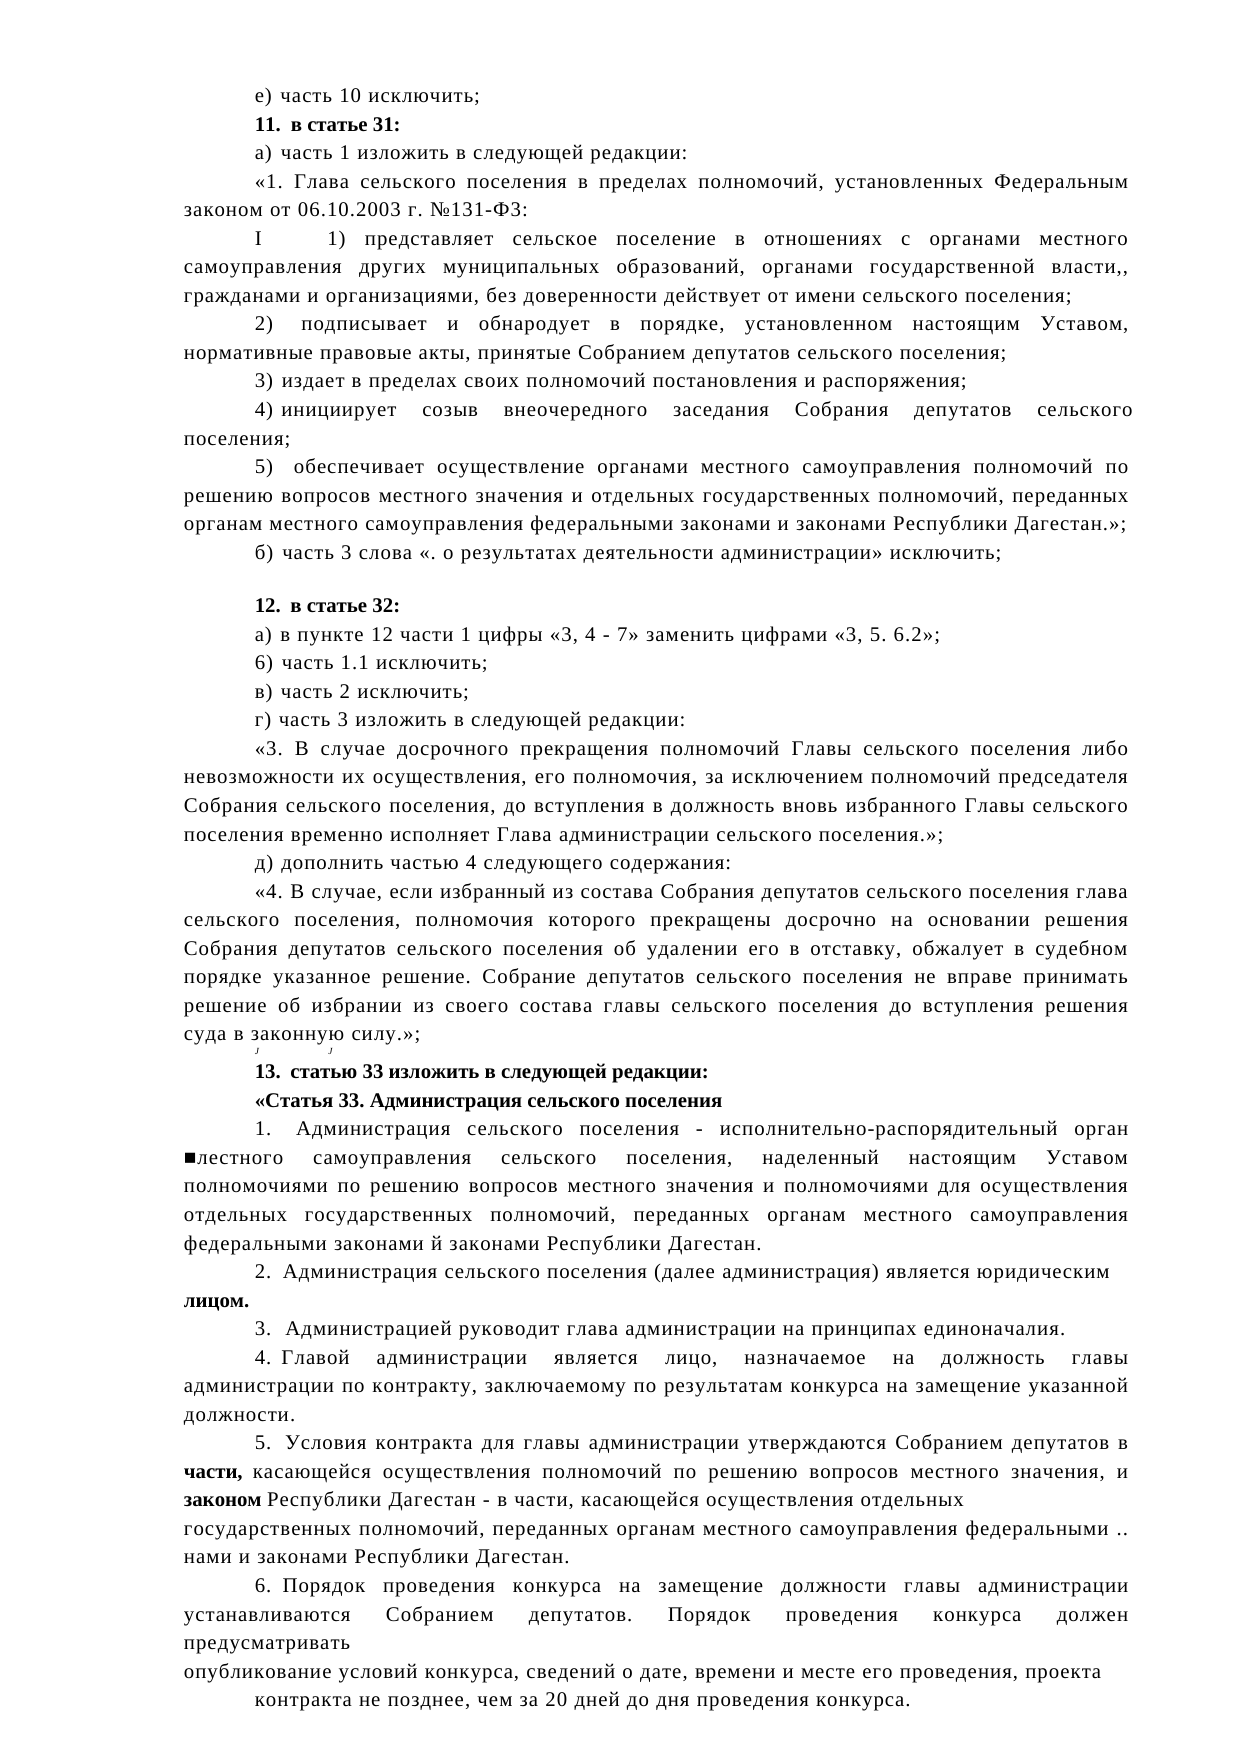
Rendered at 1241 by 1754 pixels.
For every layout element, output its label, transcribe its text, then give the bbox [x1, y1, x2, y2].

text г) часть 3 изложить в следующей редакции: [184, 704, 1134, 733]
text лицом. [184, 1284, 1134, 1313]
list обеспечивает осуществление органами местного самоуправления полномочий по решению вопросов местного значения и отдельных государственных полномочий, переданных органам местного самоуправления федеральными законами и законами Республики Дагестан.»; [184, 451, 1130, 536]
list 1) представляет сельское поселение в отношениях с органами местного самоуправления других муниципальных образований, органами государственной власти,, гражданами и организациями, без доверенности действует от имени сельского поселения; [184, 222, 1130, 308]
list статью 33 изложить в следующей редакции: [184, 1056, 1134, 1084]
list издает в пределах своих полномочий постановления и распоряжения; [184, 365, 1134, 394]
list Главой администрации является лицо, назначаемое на должность главы администрации по контракту, заключаемому по результатам конкурса на замещение указанной должности. [184, 1341, 1130, 1427]
text б) часть 3 слова «. о результатах деятельности администрации» исключить; [184, 536, 1134, 565]
text «1. Глава сельского поселения в пределах полномочий, установленных Федеральным законом от 06.10.2003 г. №131-Ф3: [184, 165, 1130, 222]
text государственных полномочий, переданных органам местного самоуправления федеральными .. нами и законами Республики Дагестан. [184, 1513, 1130, 1570]
text «4. В случае, если избранный из состава Собрания депутатов сельского поселения глава сельского поселения, полномочия которого прекращены досрочно на основании решения Собрания депутатов сельского поселения об удалении его в отставку, обжалует в судебном порядке указанное решение. Собрание депутатов сельского поселения не вправе принимать решение об избрании из своего состава главы сельского поселения до вступления решения суда в законную силу.»; [184, 875, 1130, 1047]
text опубликование условий конкурса, сведений о дате, времени и месте его проведения, проекта контракта не позднее, чем за 20 дней до дня проведения конкурса. [184, 1655, 1130, 1712]
text «Статья 33. Администрация сельского поселения [184, 1084, 1134, 1113]
list Администрация сельского поселения (далее администрация) является юридическим [184, 1256, 1134, 1284]
list Администрацией руководит глава администрации на принципах единоначалия. [184, 1313, 1134, 1341]
list часть 1.1 исключить; [184, 647, 1134, 676]
text д) дополнить частью 4 следующего содержания: [184, 847, 1134, 875]
list в статье 31: [184, 108, 1134, 137]
text е) часть 10 исключить; [184, 80, 1132, 108]
text а) в пункте 12 части 1 цифры «3, 4 - 7» заменить цифрами «3, 5. 6.2»; [184, 618, 1134, 647]
text а) часть 1 изложить в следующей редакции: [184, 137, 1134, 165]
list Условия контракта для главы администрации утверждаются Собранием депутатов в части, касающейся осуществления полномочий по решению вопросов местного значения, и законом Республики Дагестан - в части, касающейся осуществления отдельных [184, 1427, 1130, 1513]
text в) часть 2 исключить; [184, 676, 1134, 704]
list инициирует созыв внеочередного заседания Собрания депутатов сельского поселения; [184, 394, 1134, 451]
text «3. В случае досрочного прекращения полномочий Главы сельского поселения либо невозможности их осуществления, его полномочия, за исключением полномочий председателя Собрания сельского поселения, до вступления в должность вновь избранного Главы сельского поселения временно исполняет Глава администрации сельского поселения.»; [184, 733, 1130, 847]
list в статье 32: [184, 590, 1134, 618]
list подписывает и обнародует в порядке, установленном настоящим Уставом, нормативные правовые акты, принятые Собранием депутатов сельского поселения; [184, 308, 1130, 365]
list Администрация сельского поселения - исполнительно-распорядительный орган ■лестного самоуправления сельского поселения, наделенный настоящим Уставом полномочиями по решению вопросов местного значения и полномочиями для осуществления отдельных государственных полномочий, переданных органам местного самоуправления федеральными законами й законами Республики Дагестан. [184, 1113, 1130, 1256]
list Порядок проведения конкурса на замещение должности главы администрации устанавливаются Собранием депутатов. Порядок проведения конкурса должен предусматривать [184, 1570, 1130, 1655]
